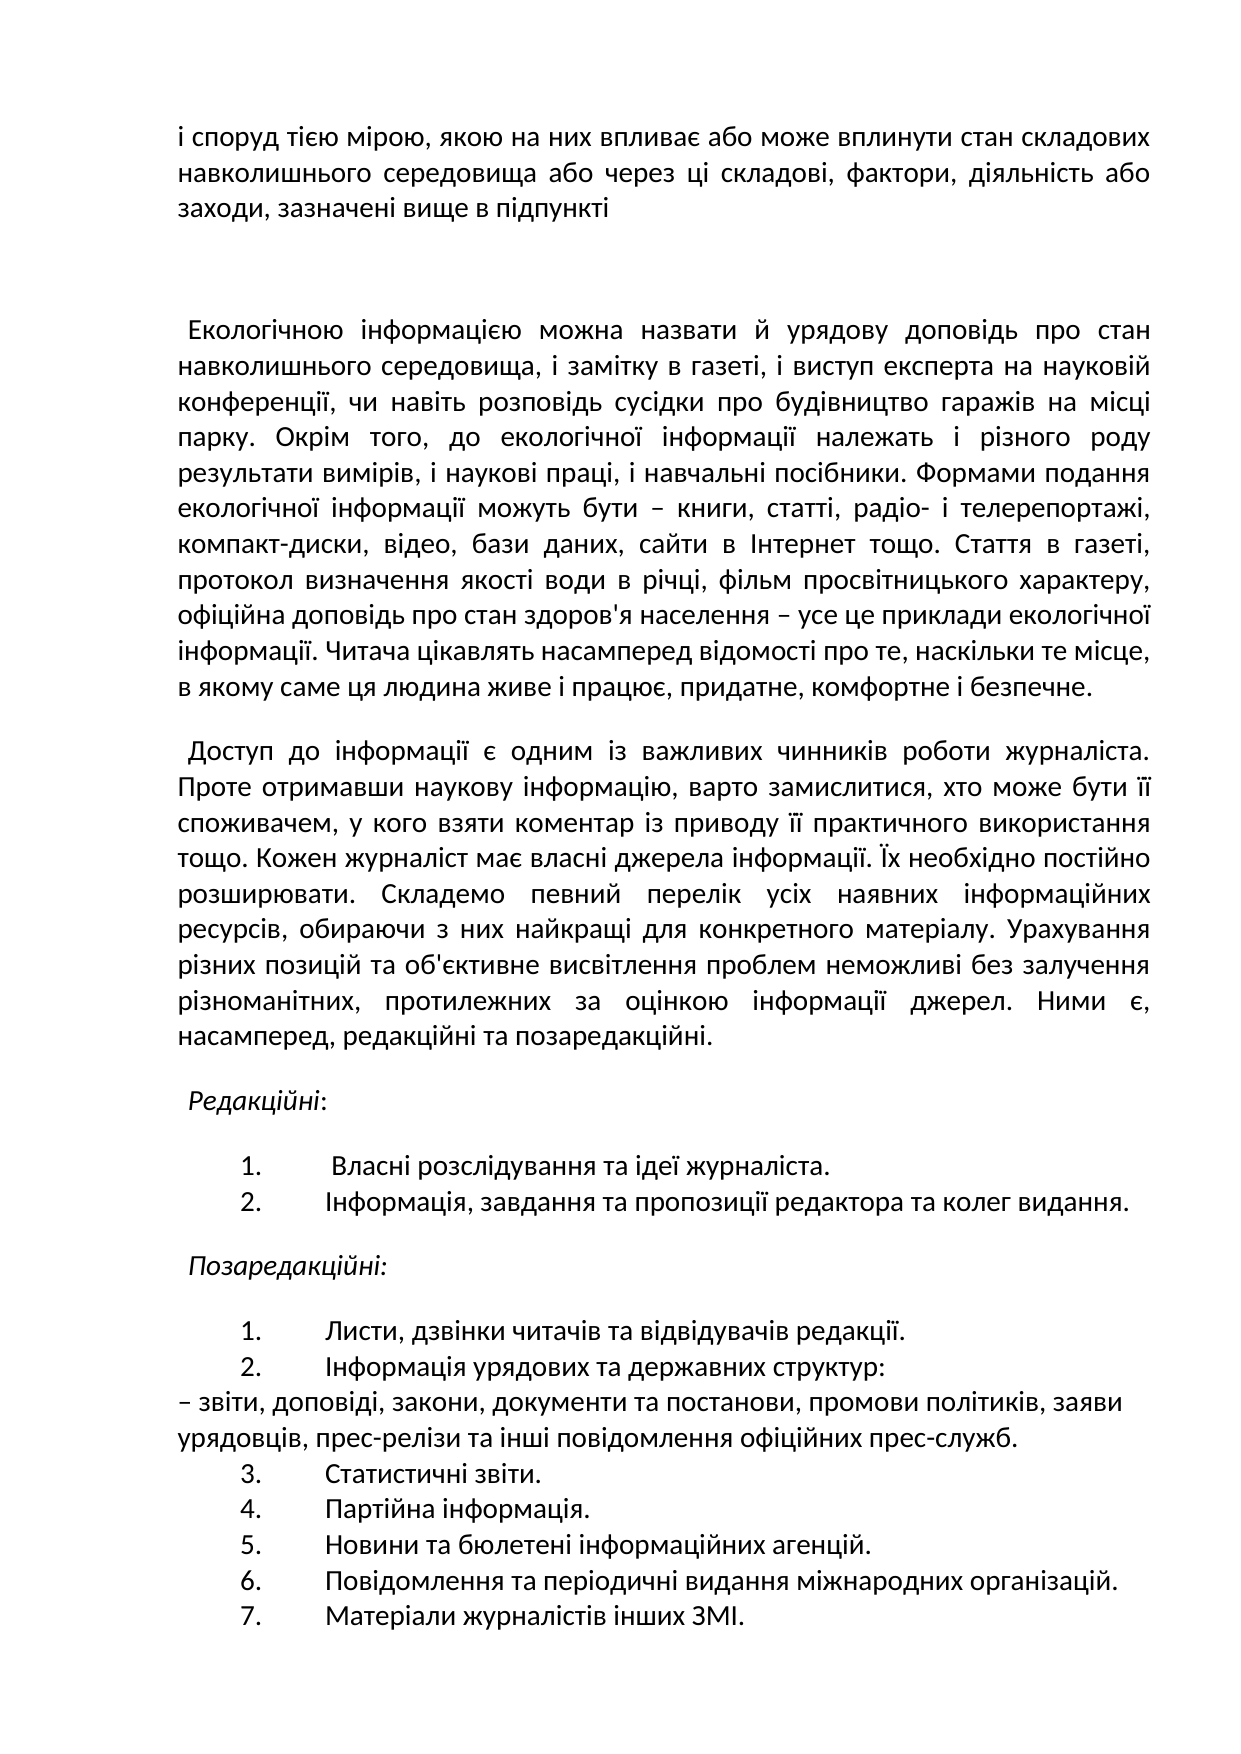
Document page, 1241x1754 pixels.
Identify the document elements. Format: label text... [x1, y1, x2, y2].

text Редакційні: [177, 1082, 1152, 1118]
text Доступ до інформації є одним із важливих чинників роботи журналіста. Проте отримавши наукову інформацію, варто замислитися, хто може бути її споживачем, у кого взяти коментар із приводу її практичного використання тощо. Кожен журналіст має власні джерела інформації. Їх необхідно постійно розширювати. Складемо певний перелік усіх наявних інформаційних ресурсів, обираючи з них найкращі для конкретного матеріалу. Урахування різних позицій та об'єктивне висвітлення проблем неможливі без залучення різноманітних, протилежних за оцінкою інформації джерел. Ними є, насамперед, редакційні та позаредакційні. [177, 732, 1152, 1053]
list Власні розслідування та ідеї журналіста. [177, 1147, 1152, 1183]
list Партійна інформація. [177, 1490, 1152, 1526]
list Інформація урядових та державних структур: – звіти, доповіді, закони, документи та постанови, промови політиків, заяви урядовців, прес-релізи та інші повідомлення офіційних прес-служб. [177, 1348, 1152, 1455]
text Позаредакційні: [177, 1247, 1152, 1283]
list Повідомлення та періодичні видання міжнародних організацій. [177, 1562, 1152, 1597]
list Листи, дзвінки читачів та відвідувачів редакції. [177, 1312, 1152, 1348]
list Новини та бюлетені інформаційних агенцій. [177, 1526, 1152, 1562]
list Статистичні звіти. [177, 1455, 1152, 1490]
text Екологічною інформацією можна назвати й урядову доповідь про стан навколишнього середовища, і замітку в газеті, і виступ експерта на науковій конференції, чи навіть розповідь сусідки про будівництво гаражів на місці парку. Окрім того, до екологічної інформації належать і різного роду результати вимірів, і наукові праці, і навчальні посібники. Формами подання екологічної інформації можуть бути – книги, статті, радіо- і телерепортажі, компакт-диски, відео, бази даних, сайти в Інтернет тощо. Стаття в газеті, протокол визначення якості води в річці, фільм просвітницького характеру, офіційна доповідь про стан здоров'я населення – усе це приклади екологічної інформації. Читача цікавлять насамперед відомості про те, наскільки те місце, в якому саме ця людина живе і працює, придатне, комфортне і безпечне. [177, 311, 1152, 703]
list Матеріали журналістів інших ЗМІ. [177, 1597, 1152, 1633]
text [177, 118, 1152, 225]
list Інформація, завдання та пропозиції редактора та колег видання. [177, 1183, 1152, 1218]
